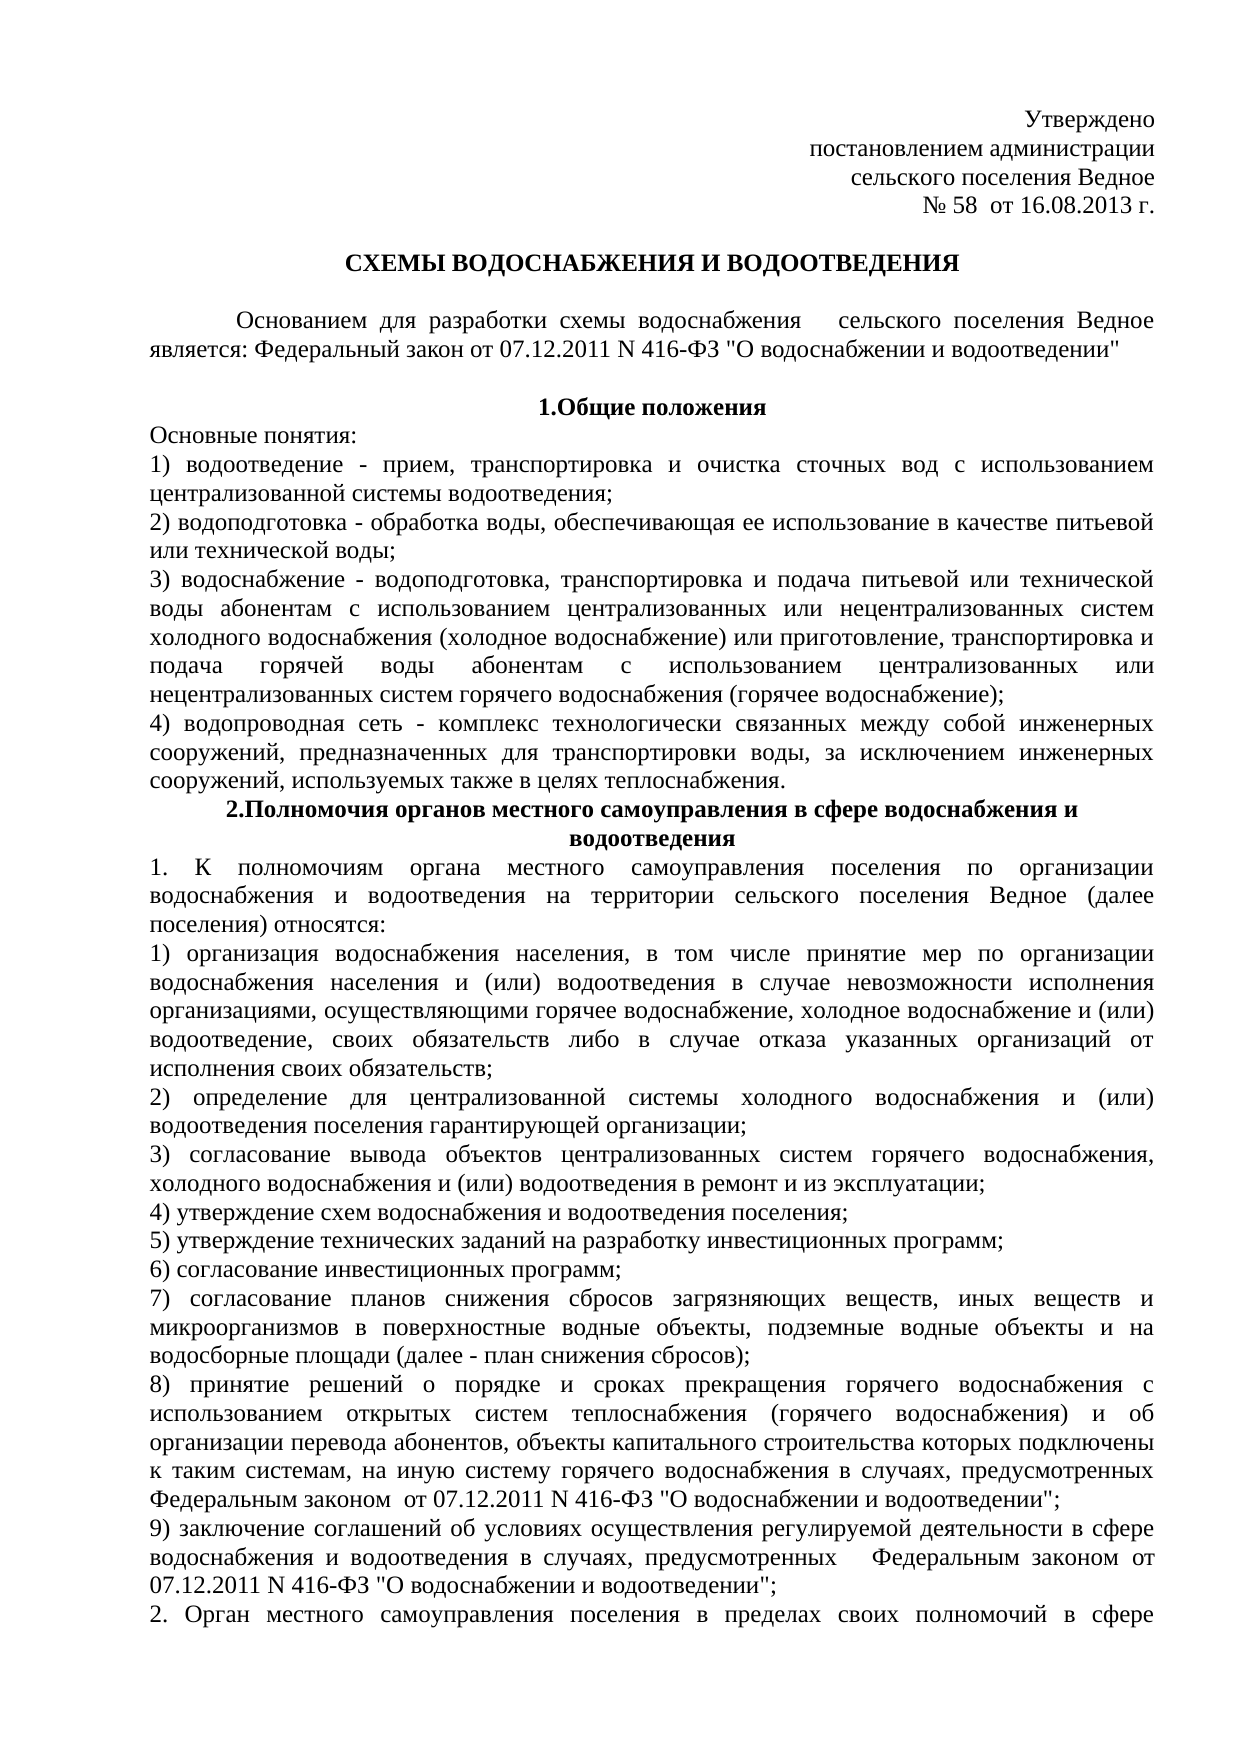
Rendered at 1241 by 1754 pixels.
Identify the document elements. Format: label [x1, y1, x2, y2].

table_header [148, 74, 1156, 1629]
